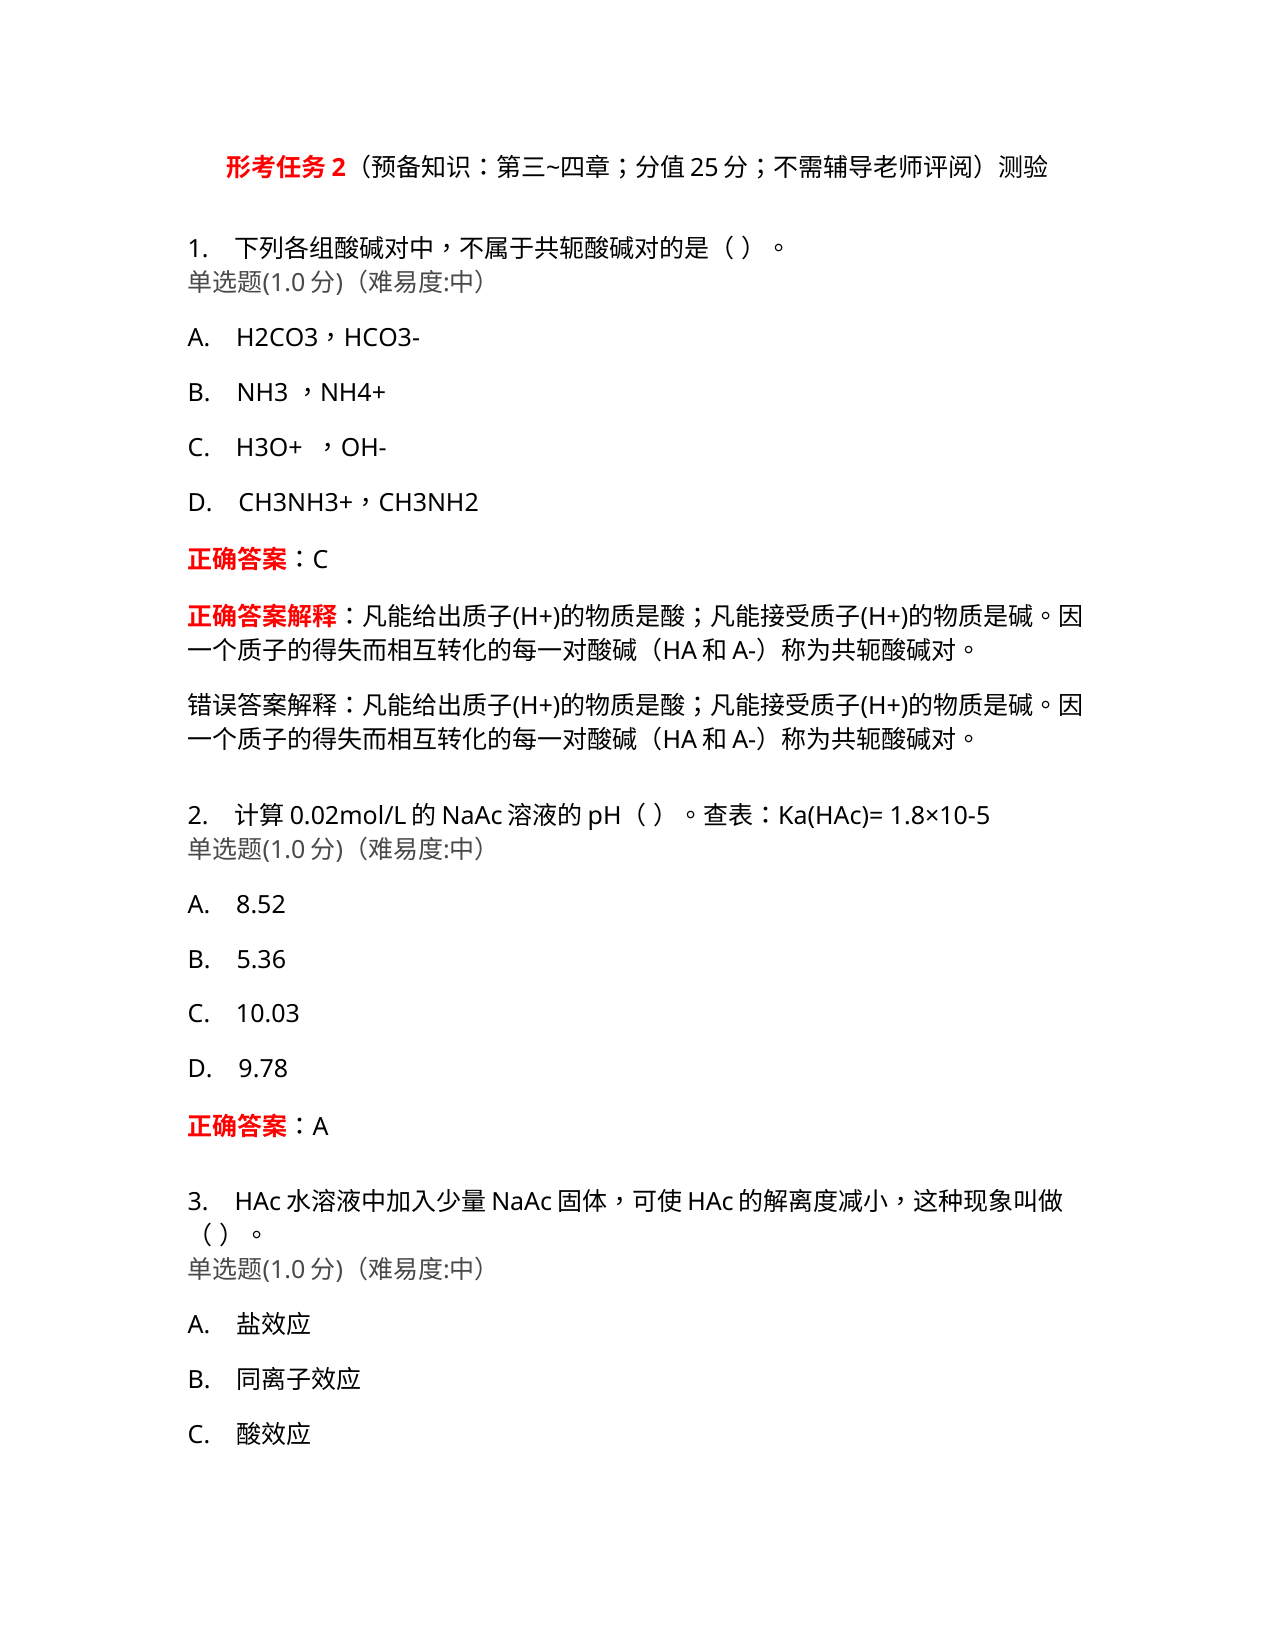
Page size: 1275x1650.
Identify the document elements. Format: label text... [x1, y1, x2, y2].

text 正确答案：A [187, 1106, 1087, 1142]
text A. H2CO3，HCO3- [187, 320, 1087, 354]
text 单选题(1.0分)（难易度:中） [187, 265, 1087, 299]
text D. 9.78 [187, 1051, 1087, 1085]
text B. 5.36 [187, 941, 1087, 975]
text A. 8.52 [187, 886, 1087, 920]
text D. CH3NH3+，CH3NH2 [187, 484, 1087, 518]
text C. 10.03 [187, 996, 1087, 1030]
text 正确答案解释：凡能给出质子(H+)的物质是酸；凡能接受质子(H+)的物质是碱。因一个质子的得失而相互转化的每一对酸碱（HA和A-）称为共轭酸碱对。 [187, 596, 1087, 667]
text 单选题(1.0分)（难易度:中） [187, 1252, 1087, 1286]
text 形考任务2（预备知识：第三~四章；分值25分；不需辅导老师评阅）测验 [187, 150, 1087, 184]
text A. 盐效应 [187, 1307, 1087, 1341]
text B. 同离子效应 [187, 1362, 1087, 1396]
text 1. 下列各组酸碱对中，不属于共轭酸碱对的是（ ）。 [187, 231, 1087, 265]
text C. 酸效应 [187, 1417, 1087, 1451]
text 正确答案：C [187, 539, 1087, 576]
text 2. 计算0.02mol/L的NaAc溶液的pH（ ）。查表：Ka(HAc)= 1.8×10-5 [187, 797, 1087, 831]
text 3. HAc水溶液中加入少量NaAc固体，可使HAc的解离度减小，这种现象叫做（ ）。 [187, 1184, 1087, 1252]
text C. H3O+ ，OH- [187, 429, 1087, 464]
text B. NH3 ，NH4+ [187, 375, 1087, 409]
text 错误答案解释：凡能给出质子(H+)的物质是酸；凡能接受质子(H+)的物质是碱。因一个质子的得失而相互转化的每一对酸碱（HA和A-）称为共轭酸碱对。 [187, 688, 1087, 756]
text 单选题(1.0分)（难易度:中） [187, 831, 1087, 866]
